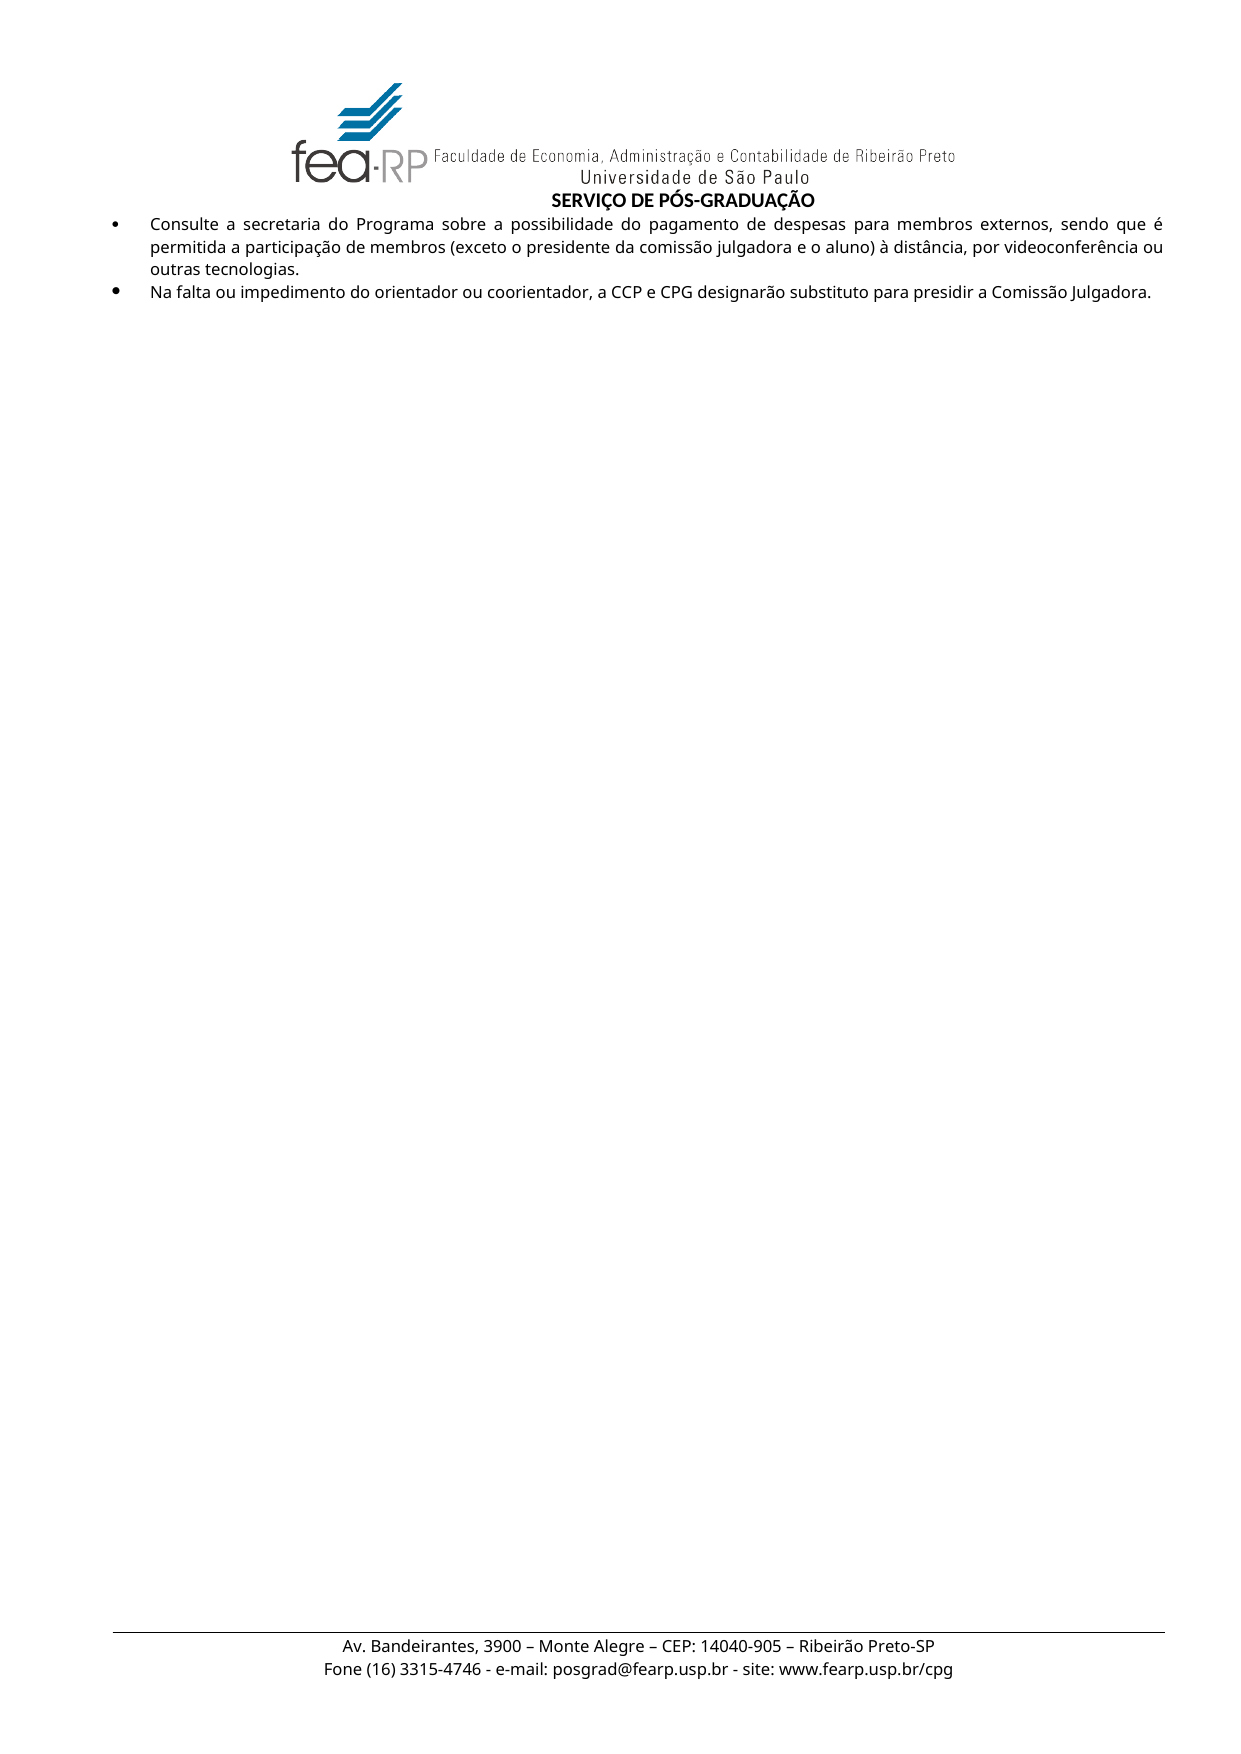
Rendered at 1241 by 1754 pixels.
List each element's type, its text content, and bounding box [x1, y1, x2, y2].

list Na falta ou impedimento do orientador ou coorientador, a CCP e CPG designarão substituto para presidir a Comissão Julgadora. [112, 281, 1165, 303]
list Consulte a secretaria do Programa sobre a possibilidade do pagamento de despesas para membros externos, sendo que é permitida a participação de membros (exceto o presidente da comissão julgadora e o aluno) à distância, por videoconferência ou outras tecnologias. [112, 213, 1165, 281]
picture [281, 73, 959, 188]
